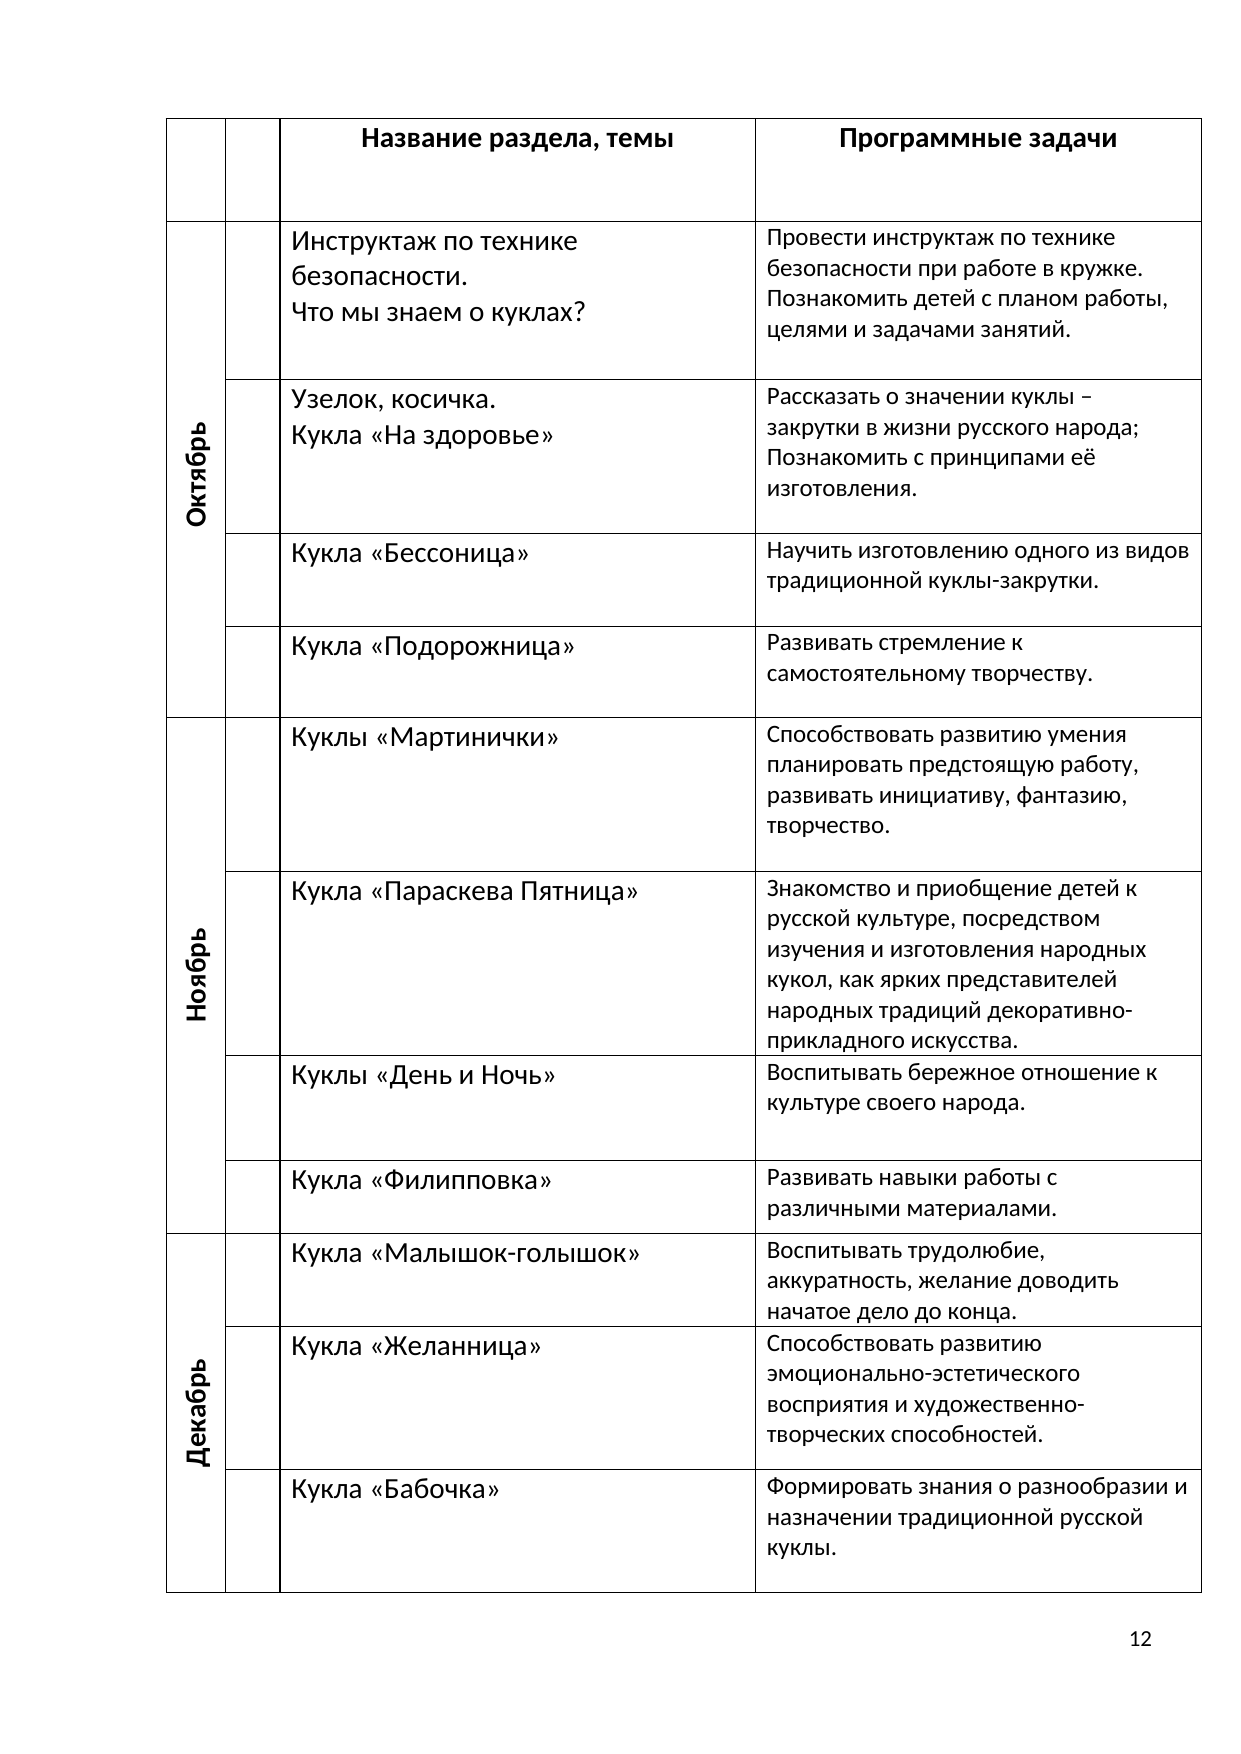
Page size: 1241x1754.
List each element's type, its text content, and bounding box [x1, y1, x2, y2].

table_cell [226, 1234, 279, 1326]
table_cell Развивать стремление к самостоятельному творчеству. [756, 627, 1201, 717]
table_header Название раздела, темы [281, 119, 755, 221]
table_cell Рассказать о значении куклы – закрутки в жизни русского народа; Познакомить с принципами её изготовления. [756, 380, 1201, 533]
table_cell [226, 380, 279, 533]
table_cell Способствовать развитию умения планировать предстоящую работу, развивать инициативу, фантазию, творчество. [756, 718, 1201, 871]
table_header Программные задачи [756, 119, 1201, 221]
table_cell Кукла «Желанница» [281, 1327, 755, 1469]
table_header [226, 119, 279, 221]
table_cell Кукла «Бессоница» [281, 534, 755, 626]
table_cell Кукла «Малышок-голышок» [281, 1234, 755, 1326]
table_cell Куклы «День и Ночь» [281, 1056, 755, 1160]
table_cell Кукла «Бабочка» [281, 1470, 755, 1592]
table_cell Декабрь [167, 1234, 225, 1592]
table_cell [226, 718, 279, 871]
table_cell Формировать знания о разнообразии и назначении традиционной русской куклы. [756, 1470, 1201, 1592]
table_cell Способствовать развитию эмоционально-эстетического восприятия и художественно-творческих способностей. [756, 1327, 1201, 1469]
table_cell Воспитывать бережное отношение к культуре своего народа. [756, 1056, 1201, 1160]
table_cell Инструктаж по технике безопасности. Что мы знаем о куклах? [281, 222, 755, 379]
table_cell Кукла «Филипповка» [281, 1161, 755, 1233]
table_cell Кукла «Параскева Пятница» [281, 872, 755, 1055]
table_cell [226, 534, 279, 626]
table_cell Кукла «Подорожница» [281, 627, 755, 717]
table_cell [226, 627, 279, 717]
table_cell Узелок, косичка. Кукла «На здоровье» [281, 380, 755, 533]
table_cell [226, 1161, 279, 1233]
table_cell [226, 1470, 279, 1592]
table_cell Провести инструктаж по технике безопасности при работе в кружке. Познакомить детей с планом работы, целями и задачами занятий. [756, 222, 1201, 379]
table_cell Научить изготовлению одного из видов традиционной куклы-закрутки. [756, 534, 1201, 626]
table_cell Развивать навыки работы с различными материалами. [756, 1161, 1201, 1233]
table_cell Знакомство и приобщение детей к русской культуре, посредством изучения и изготовления народных кукол, как ярких представителей народных традиций декоративно-прикладного искусства. [756, 872, 1201, 1055]
table_cell [226, 1327, 279, 1469]
table_cell Воспитывать трудолюбие, аккуратность, желание доводить начатое дело до конца. [756, 1234, 1201, 1326]
table_cell Октябрь [167, 222, 225, 717]
table_cell Ноябрь [167, 718, 225, 1233]
table_header [167, 119, 225, 221]
table_cell [226, 872, 279, 1055]
table_cell Куклы «Мартинички» [281, 718, 755, 871]
table_cell [226, 1056, 279, 1160]
table_cell [226, 222, 279, 379]
